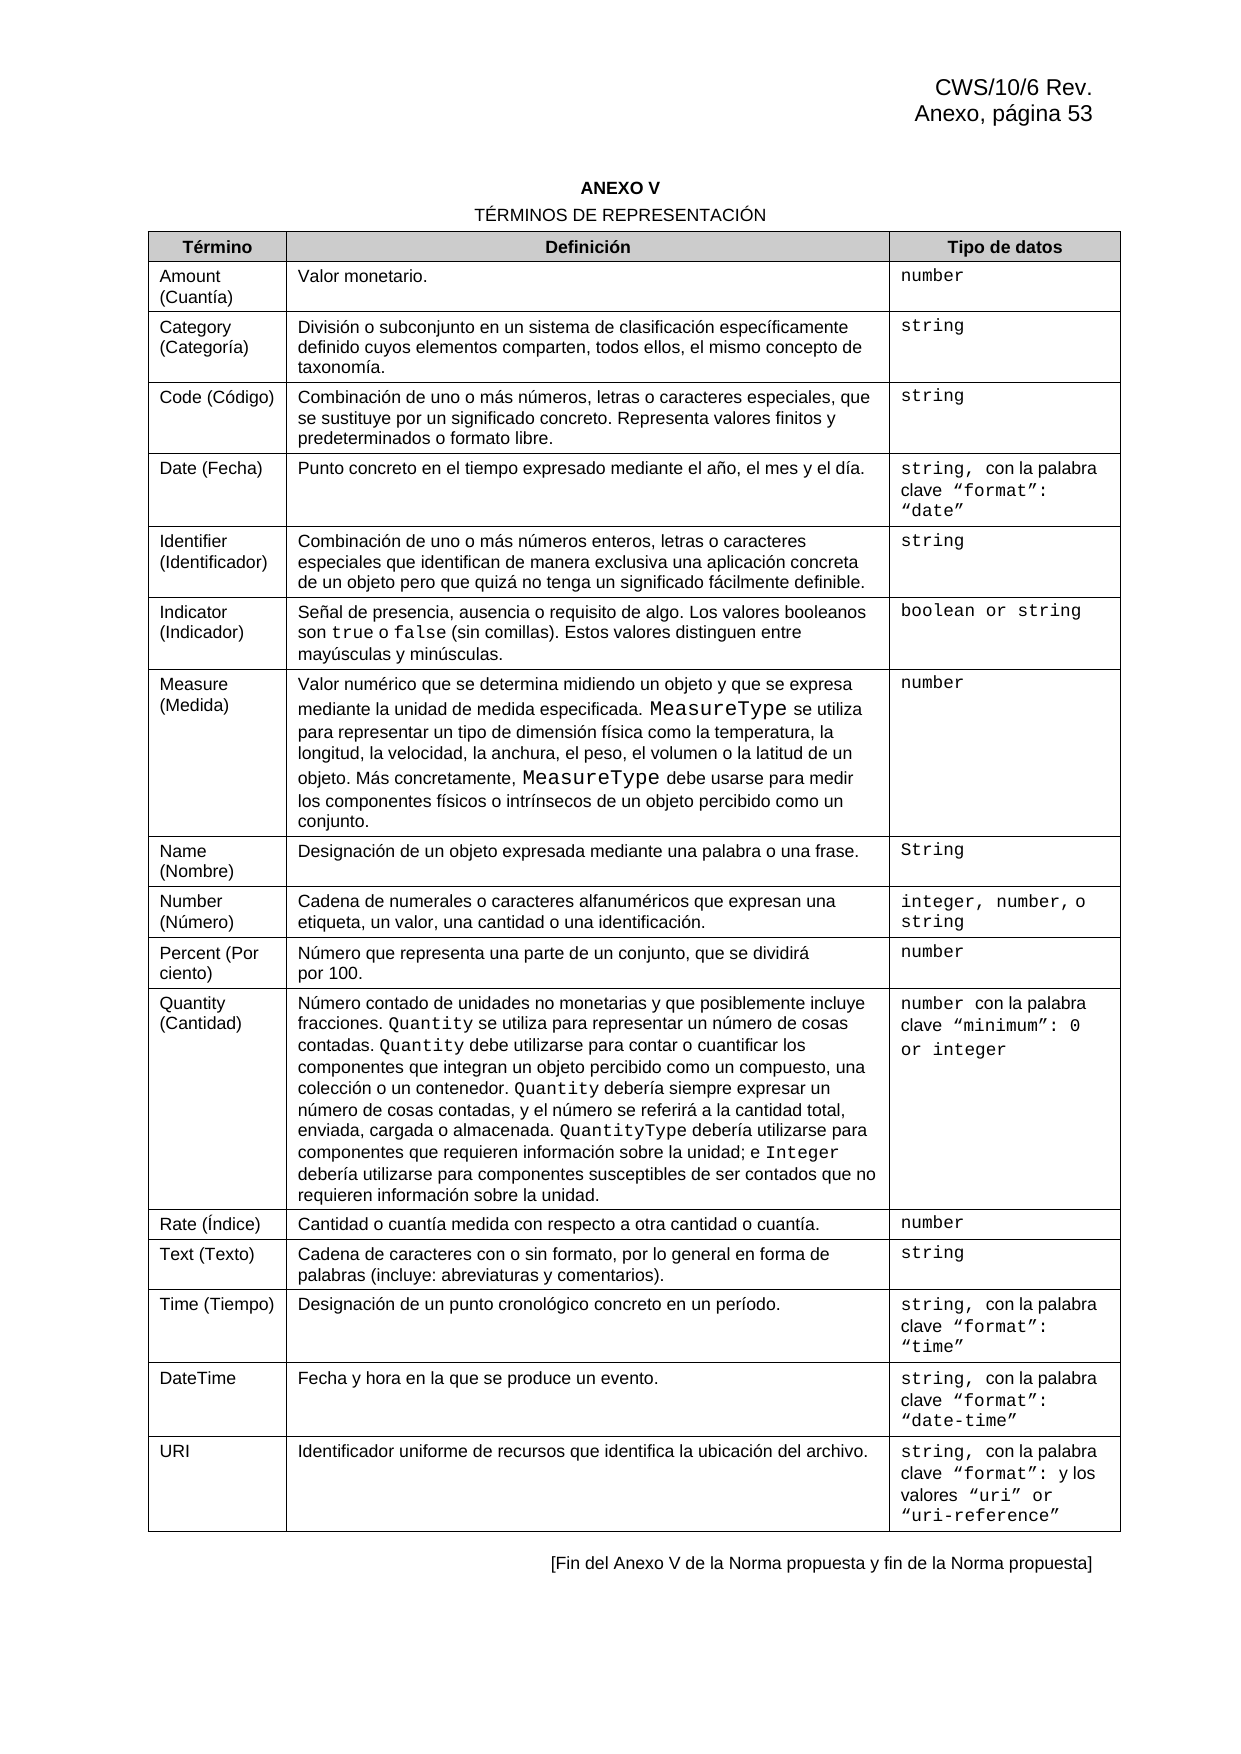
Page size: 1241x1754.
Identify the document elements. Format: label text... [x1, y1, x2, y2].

table_cell number [890, 1210, 1120, 1239]
text [Fin del Anexo V de la Norma propuesta y fin de la Norma propuesta] [148, 1553, 1093, 1573]
table_cell Quantity (Cantidad) [149, 989, 286, 1209]
table_cell Combinación de uno o más números enteros, letras o caracteres especiales que identifican de manera exclusiva una aplicación concreta de un objeto pero que quizá no tenga un significado fácilmente definible. [287, 527, 889, 597]
table_cell Time (Tiempo) [149, 1290, 286, 1362]
table_header Término [149, 232, 286, 261]
table_cell URI [149, 1437, 286, 1531]
table_cell string [890, 383, 1120, 452]
table_cell number [890, 262, 1120, 311]
table_cell boolean or string [890, 598, 1120, 669]
table_header Tipo de datos [890, 232, 1120, 261]
table_cell number [890, 938, 1120, 987]
table_cell number con la palabra clave “minimum”: 0 or integer [890, 989, 1120, 1209]
table_cell Valor monetario. [287, 262, 889, 311]
table_cell Combinación de uno o más números, letras o caracteres especiales, que se sustituye por un significado concreto. Representa valores finitos y predeterminados o formato libre. [287, 383, 889, 452]
table_cell DateTime [149, 1363, 286, 1436]
table_cell Fecha y hora en la que se produce un evento. [287, 1363, 889, 1436]
table_cell Category (Categoría) [149, 312, 286, 382]
table_cell Text (Texto) [149, 1240, 286, 1289]
table_cell string [890, 312, 1120, 382]
table_cell Percent (Por ciento) [149, 938, 286, 987]
table_cell Amount (Cuantía) [149, 262, 286, 311]
table_cell Cadena de numerales o caracteres alfanuméricos que expresan una etiqueta, un valor, una cantidad o una identificación. [287, 887, 889, 937]
table_cell string [890, 527, 1120, 597]
table_cell Número que representa una parte de un conjunto, que se dividirá por 100. [287, 938, 889, 987]
table_cell Cantidad o cuantía medida con respecto a otra cantidad o cuantía. [287, 1210, 889, 1239]
table_cell Número contado de unidades no monetarias y que posiblemente incluye fracciones. Quantity se utiliza para representar un número de cosas contadas. Quantity debe utilizarse para contar o cuantificar los componentes que integran un objeto percibido como un compuesto, una colección o un contenedor. Quantity debería siempre expresar un número de cosas contadas, y el número se referirá a la cantidad total, enviada, cargada o almacenada. QuantityType debería utilizarse para componentes que requieren información sobre la unidad; e Integer debería utilizarse para componentes susceptibles de ser contados que no requieren información sobre la unidad. [287, 989, 889, 1209]
table_cell Valor numérico que se determina midiendo un objeto y que se expresa mediante la unidad de medida especificada. MeasureType se utiliza para representar un tipo de dimensión física como la temperatura, la longitud, la velocidad, la anchura, el peso, el volumen o la latitud de un objeto. Más concretamente, MeasureType debe usarse para medir los componentes físicos o intrínsecos de un objeto percibido como un conjunto. [287, 670, 889, 836]
table_cell Measure (Medida) [149, 670, 286, 836]
table_cell string [890, 1240, 1120, 1289]
table_cell Cadena de caracteres con o sin formato, por lo general en forma de palabras (incluye: abreviaturas y comentarios). [287, 1240, 889, 1289]
table_cell string, con la palabra clave “format”: “date” [890, 454, 1120, 526]
table_cell Number (Número) [149, 887, 286, 937]
table_cell String [890, 837, 1120, 886]
table_cell Identifier (Identificador) [149, 527, 286, 597]
subtitle TÉRMINOS DE REPRESENTACIÓN [148, 204, 1093, 225]
table_cell string, con la palabra clave “format”: “date-time” [890, 1363, 1120, 1436]
table_cell Name (Nombre) [149, 837, 286, 886]
table_cell number [890, 670, 1120, 836]
table_cell string, con la palabra clave “format”: y los valores “uri” or “uri-reference” [890, 1437, 1120, 1531]
table_cell Designación de un objeto expresada mediante una palabra o una frase. [287, 837, 889, 886]
table_cell Designación de un punto cronológico concreto en un período. [287, 1290, 889, 1362]
table_cell Code (Código) [149, 383, 286, 452]
table_cell integer, number, o string [890, 887, 1120, 937]
table_cell Señal de presencia, ausencia o requisito de algo. Los valores booleanos son true o false (sin comillas). Estos valores distinguen entre mayúsculas y minúsculas. [287, 598, 889, 669]
table_cell Rate (Índice) [149, 1210, 286, 1239]
table_cell string, con la palabra clave “format”: “time” [890, 1290, 1120, 1362]
table_cell Date (Fecha) [149, 454, 286, 526]
table_cell Identificador uniforme de recursos que identifica la ubicación del archivo. [287, 1437, 889, 1531]
table_cell Indicator (Indicador) [149, 598, 286, 669]
table_header Definición [287, 232, 889, 261]
table_cell División o subconjunto en un sistema de clasificación específicamente definido cuyos elementos comparten, todos ellos, el mismo concepto de taxonomía. [287, 312, 889, 382]
table_cell Punto concreto en el tiempo expresado mediante el año, el mes y el día. [287, 454, 889, 526]
subtitle ANEXo V [148, 178, 1093, 198]
